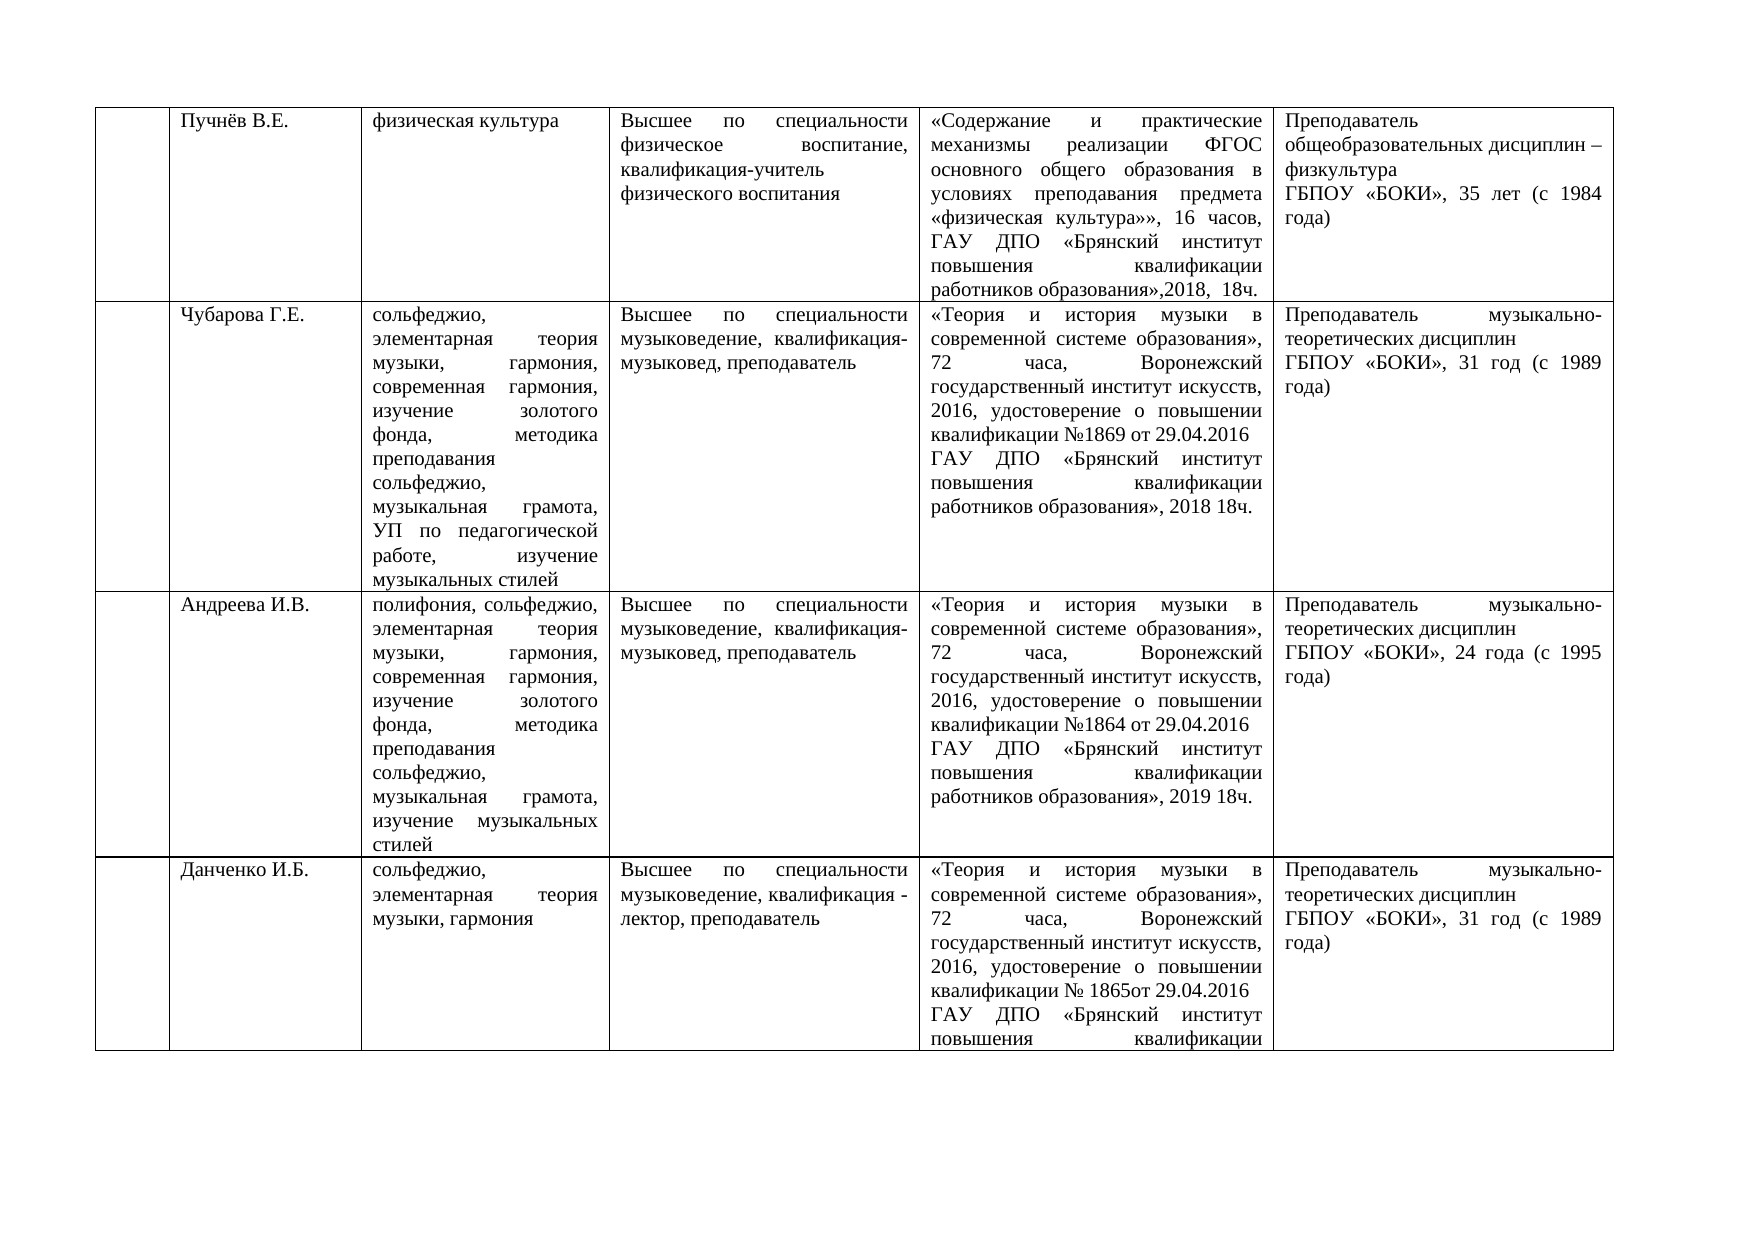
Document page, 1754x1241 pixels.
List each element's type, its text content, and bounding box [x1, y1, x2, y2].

table_cell Чубарова Г.Е. [170, 302, 361, 591]
table_cell Высшее по специальности музыковедение, квалификация-музыковед, преподаватель [610, 592, 919, 856]
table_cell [920, 858, 1273, 1050]
table_cell физическая культура [362, 108, 609, 301]
table_cell Высшее по специальности музыковедение, квалификация-музыковед, преподаватель [610, 302, 919, 591]
table_cell сольфеджио, элементарная теория музыки, гармония, современная гармония, изучение золотого фонда, методика преподавания сольфеджио, музыкальная грамота, УП по педагогической работе, изучение музыкальных стилей [362, 302, 609, 591]
table_cell Преподаватель общеобразовательных дисциплин – физкультура ГБПОУ «БОКИ», 35 лет (с 1984 года) [1274, 108, 1613, 301]
table_cell [96, 592, 169, 856]
table_cell «Содержание и практические механизмы реализации ФГОС основного общего образования в условиях преподавания предмета «физическая культура»», 16 часов, ГАУ ДПО «Брянский институт повышения квалификации работников образования»,2018, 18ч. [920, 108, 1273, 301]
table_cell [96, 302, 169, 591]
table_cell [610, 858, 919, 1050]
table_cell Высшее по специальности физическое воспитание, квалификация-учитель физического воспитания [610, 108, 919, 301]
table_cell полифония, сольфеджио, элементарная теория музыки, гармония, современная гармония, изучение золотого фонда, методика преподавания сольфеджио, музыкальная грамота, изучение музыкальных стилей [362, 592, 609, 856]
table_cell «Теория и история музыки в современной системе образования», 72 часа, Воронежский государственный институт искусств, 2016, удостоверение о повышении квалификации №1869 от 29.04.2016 ГАУ ДПО «Брянский институт повышения квалификации работников образования», 2018 18ч. [920, 302, 1273, 591]
table_cell Пучнёв В.Е. [170, 108, 361, 301]
table_cell Андреева И.В. [170, 592, 361, 856]
table_cell [96, 108, 169, 301]
table_cell «Теория и история музыки в современной системе образования», 72 часа, Воронежский государственный институт искусств, 2016, удостоверение о повышении квалификации №1864 от 29.04.2016 ГАУ ДПО «Брянский институт повышения квалификации работников образования», 2019 18ч. [920, 592, 1273, 856]
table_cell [362, 858, 609, 1050]
table_cell Данченко И.Б. [170, 858, 361, 1050]
table_cell Преподаватель музыкально-теоретических дисциплин ГБПОУ «БОКИ», 24 года (с 1995 года) [1274, 592, 1613, 856]
table_cell [96, 858, 169, 1050]
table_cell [1274, 858, 1613, 1050]
table_cell Преподаватель музыкально-теоретических дисциплин ГБПОУ «БОКИ», 31 год (с 1989 года) [1274, 302, 1613, 591]
